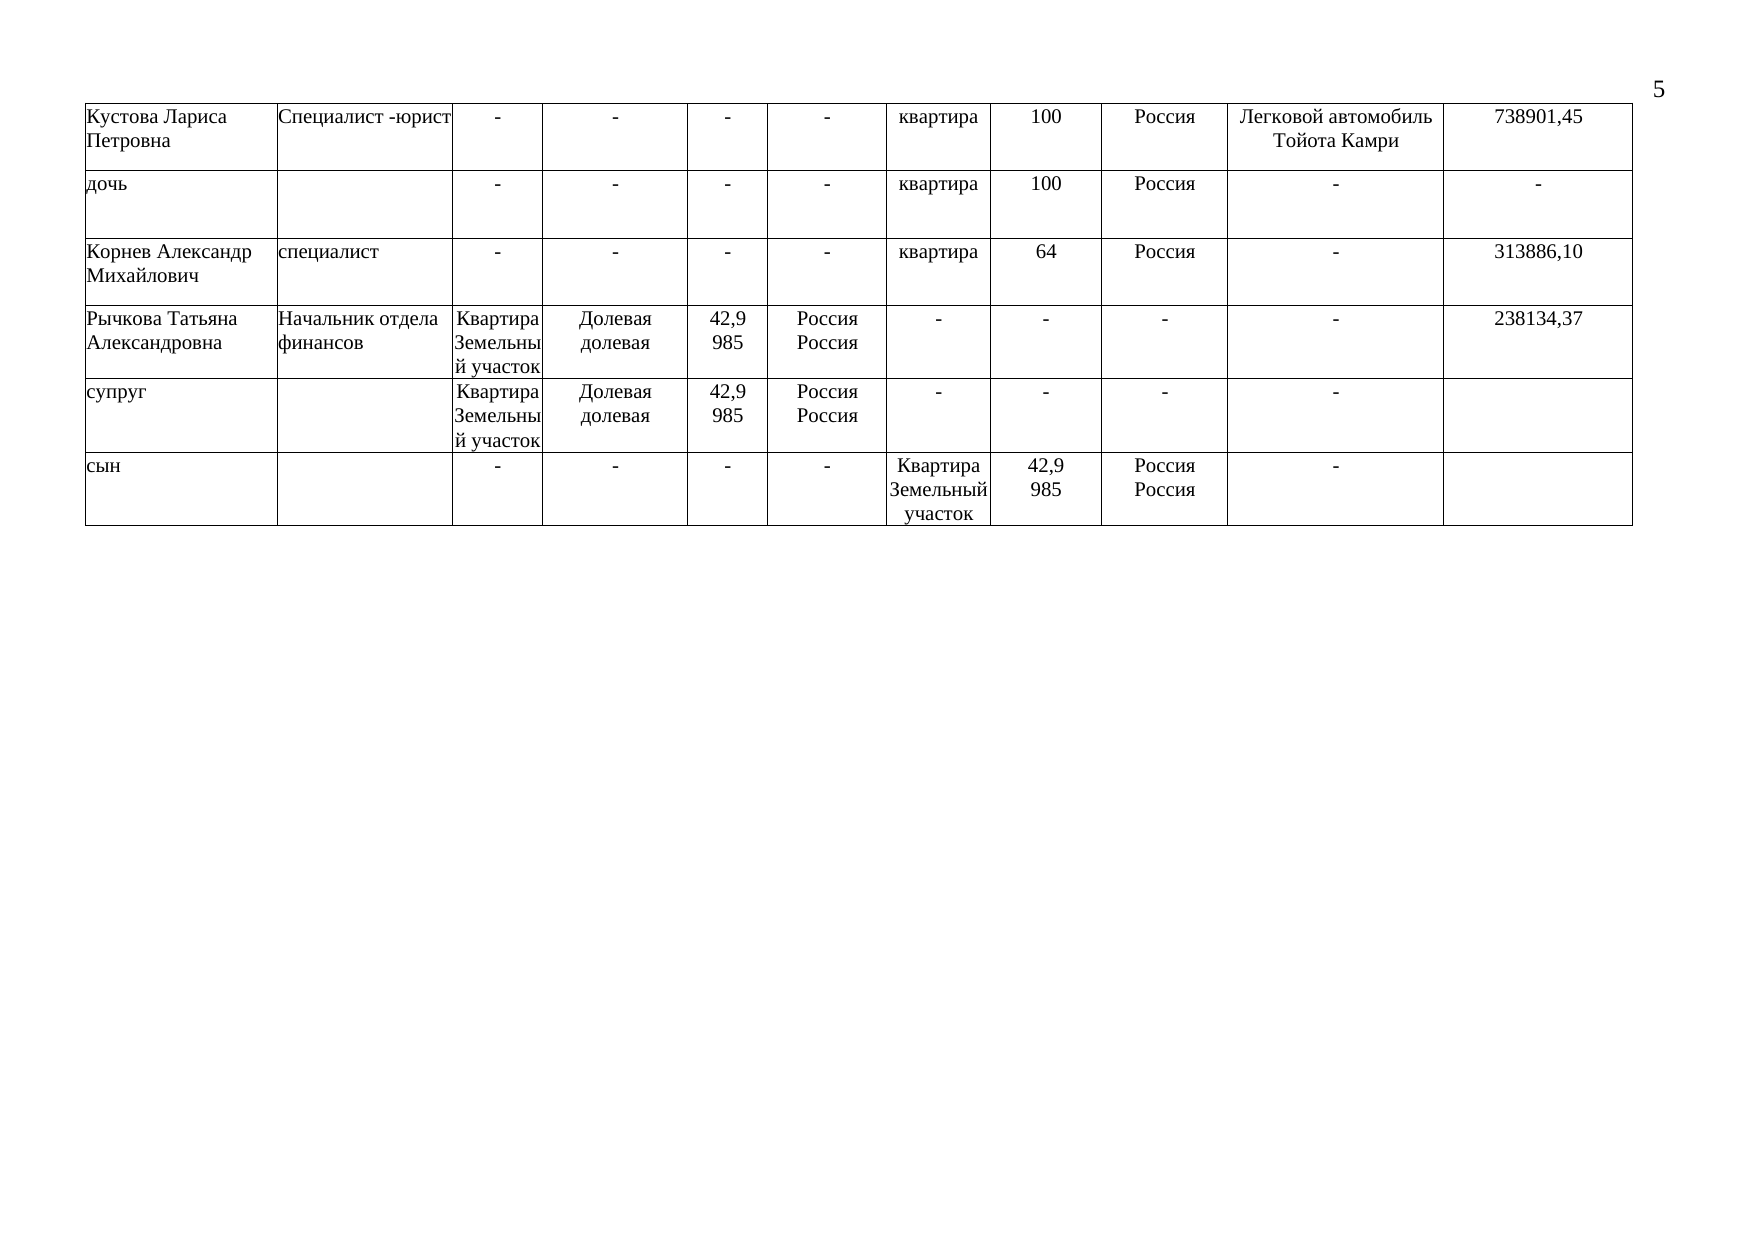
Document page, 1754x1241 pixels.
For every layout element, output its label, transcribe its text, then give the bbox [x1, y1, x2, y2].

table_cell - [543, 239, 687, 305]
table_cell Россия [1102, 171, 1227, 238]
table_cell - [1228, 306, 1443, 378]
table_cell [278, 453, 452, 525]
table_cell Специалист -юрист [278, 104, 452, 170]
table_cell [278, 171, 452, 238]
table_cell 238134,37 [1444, 306, 1632, 378]
table_cell - [1444, 171, 1632, 238]
table_cell Россия Россия [1102, 453, 1227, 525]
table_cell - [453, 104, 542, 170]
table_cell - [453, 453, 542, 525]
table_cell [278, 379, 452, 452]
table_cell Квартира Земельный участок [453, 379, 542, 452]
table_cell [1444, 453, 1632, 525]
table_cell Россия Россия [768, 379, 886, 452]
table_cell 738901,45 [1444, 104, 1632, 170]
table_cell - [1228, 453, 1443, 525]
table_cell - [543, 171, 687, 238]
table_cell - [768, 239, 886, 305]
table_cell - [887, 379, 990, 452]
table_cell Долевая долевая [543, 379, 687, 452]
table_cell - [1102, 379, 1227, 452]
table_cell - [1228, 239, 1443, 305]
table_cell - [1228, 379, 1443, 452]
table_cell 100 [991, 104, 1101, 170]
table_cell Долевая долевая [543, 306, 687, 378]
table_cell - [543, 104, 687, 170]
table_cell - [768, 104, 886, 170]
table_cell Рычкова Татьяна Александровна [86, 306, 277, 378]
table_cell - [991, 306, 1101, 378]
table_cell - [887, 306, 990, 378]
table_cell квартира [887, 104, 990, 170]
table_cell - [453, 171, 542, 238]
table_cell [1444, 379, 1632, 452]
table_cell Легковой автомобиль Тойота Камри [1228, 104, 1443, 170]
table_cell - [768, 453, 886, 525]
table_cell - [543, 453, 687, 525]
table_cell дочь [86, 171, 277, 238]
table_cell 100 [991, 171, 1101, 238]
table_cell - [688, 171, 767, 238]
table_cell 42,9 985 [688, 306, 767, 378]
table_cell - [991, 379, 1101, 452]
table_cell Квартира Земельный участок [453, 306, 542, 378]
table_cell - [768, 171, 886, 238]
table_cell - [688, 453, 767, 525]
table_cell 42,9 985 [688, 379, 767, 452]
table_cell специалист [278, 239, 452, 305]
table_cell 313886,10 [1444, 239, 1632, 305]
table_cell Россия [1102, 104, 1227, 170]
table_cell Россия [1102, 239, 1227, 305]
table_cell Квартира Земельный участок [887, 453, 990, 525]
table_cell 42,9 985 [991, 453, 1101, 525]
table_cell Начальник отдела финансов [278, 306, 452, 378]
table_cell - [453, 239, 542, 305]
table_cell - [1102, 306, 1227, 378]
table_cell - [1228, 171, 1443, 238]
table_cell квартира [887, 239, 990, 305]
table_cell 64 [991, 239, 1101, 305]
table_cell - [688, 239, 767, 305]
table_cell - [688, 104, 767, 170]
table_cell Россия Россия [768, 306, 886, 378]
table_cell Корнев Александр Михайлович [86, 239, 277, 305]
table_cell сын [86, 453, 277, 525]
table_cell Кустова Лариса Петровна [86, 104, 277, 170]
table_cell квартира [887, 171, 990, 238]
table_cell супруг [86, 379, 277, 452]
